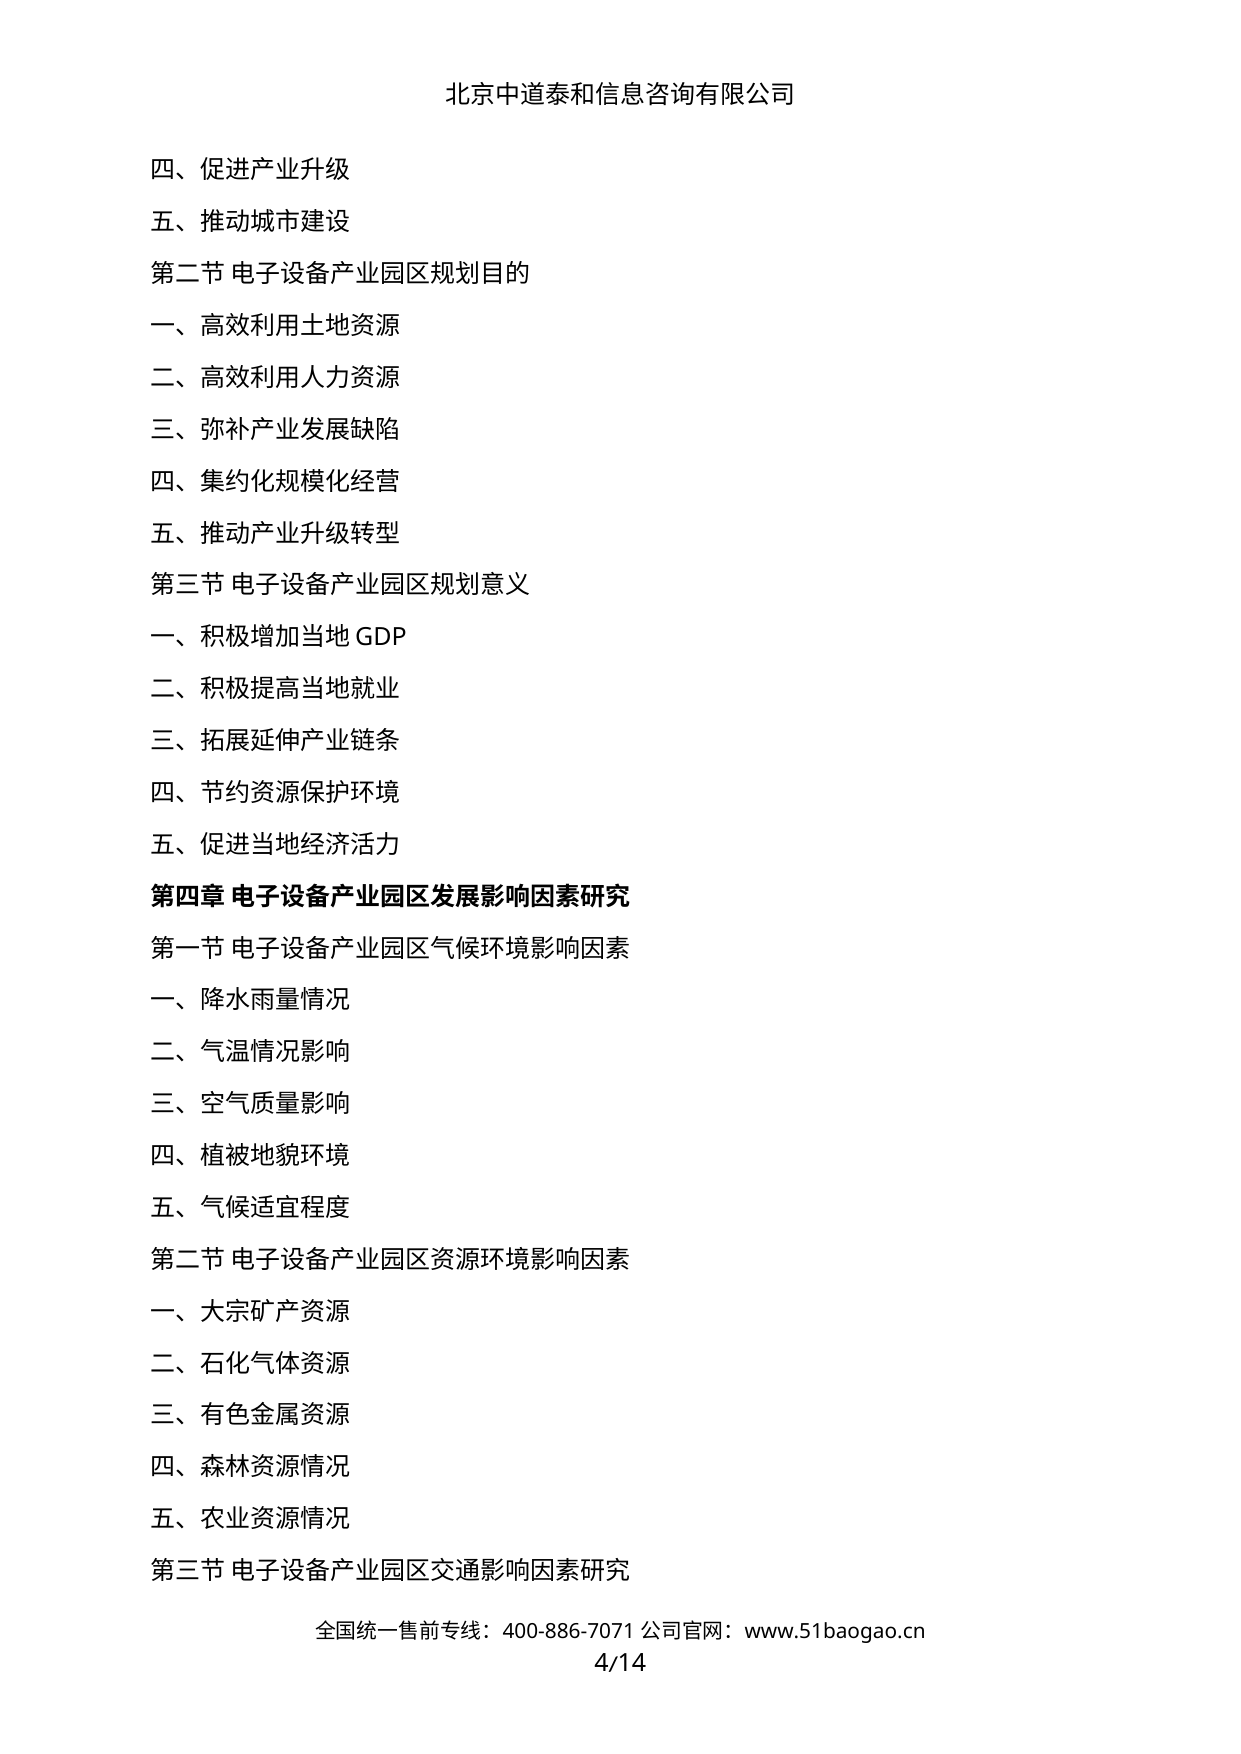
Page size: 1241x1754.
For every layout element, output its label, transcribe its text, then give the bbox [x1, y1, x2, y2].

text 三、拓展延伸产业链条 [150, 721, 1090, 757]
text 五、推动产业升级转型 [150, 513, 1090, 549]
text 五、农业资源情况 [150, 1499, 1090, 1535]
text 一、高效利用土地资源 [150, 306, 1090, 342]
text 四、植被地貌环境 [150, 1136, 1090, 1172]
text 三、有色金属资源 [150, 1395, 1090, 1431]
text 一、大宗矿产资源 [150, 1291, 1090, 1327]
text 第二节 电子设备产业园区资源环境影响因素 [150, 1239, 1090, 1276]
text 四、森林资源情况 [150, 1447, 1090, 1483]
text 二、高效利用人力资源 [150, 357, 1090, 394]
text 三、弥补产业发展缺陷 [150, 409, 1090, 446]
text 四、促进产业升级 [150, 150, 1090, 186]
text 第三节 电子设备产业园区规划意义 [150, 565, 1090, 601]
text 第三节 电子设备产业园区交通影响因素研究 [150, 1551, 1090, 1587]
text 四、集约化规模化经营 [150, 461, 1090, 497]
text 五、促进当地经济活力 [150, 824, 1090, 861]
text 五、推动城市建设 [150, 202, 1090, 238]
text 五、气候适宜程度 [150, 1187, 1090, 1224]
text 第二节 电子设备产业园区规划目的 [150, 254, 1090, 290]
text 二、积极提高当地就业 [150, 669, 1090, 705]
text 第四章 电子设备产业园区发展影响因素研究 [150, 876, 1090, 912]
text 二、石化气体资源 [150, 1343, 1090, 1379]
text 四、节约资源保护环境 [150, 772, 1090, 809]
text 一、降水雨量情况 [150, 980, 1090, 1016]
text 第一节 电子设备产业园区气候环境影响因素 [150, 928, 1090, 964]
text 一、积极增加当地GDP [150, 617, 1090, 653]
text 二、气温情况影响 [150, 1032, 1090, 1068]
text 三、空气质量影响 [150, 1084, 1090, 1120]
